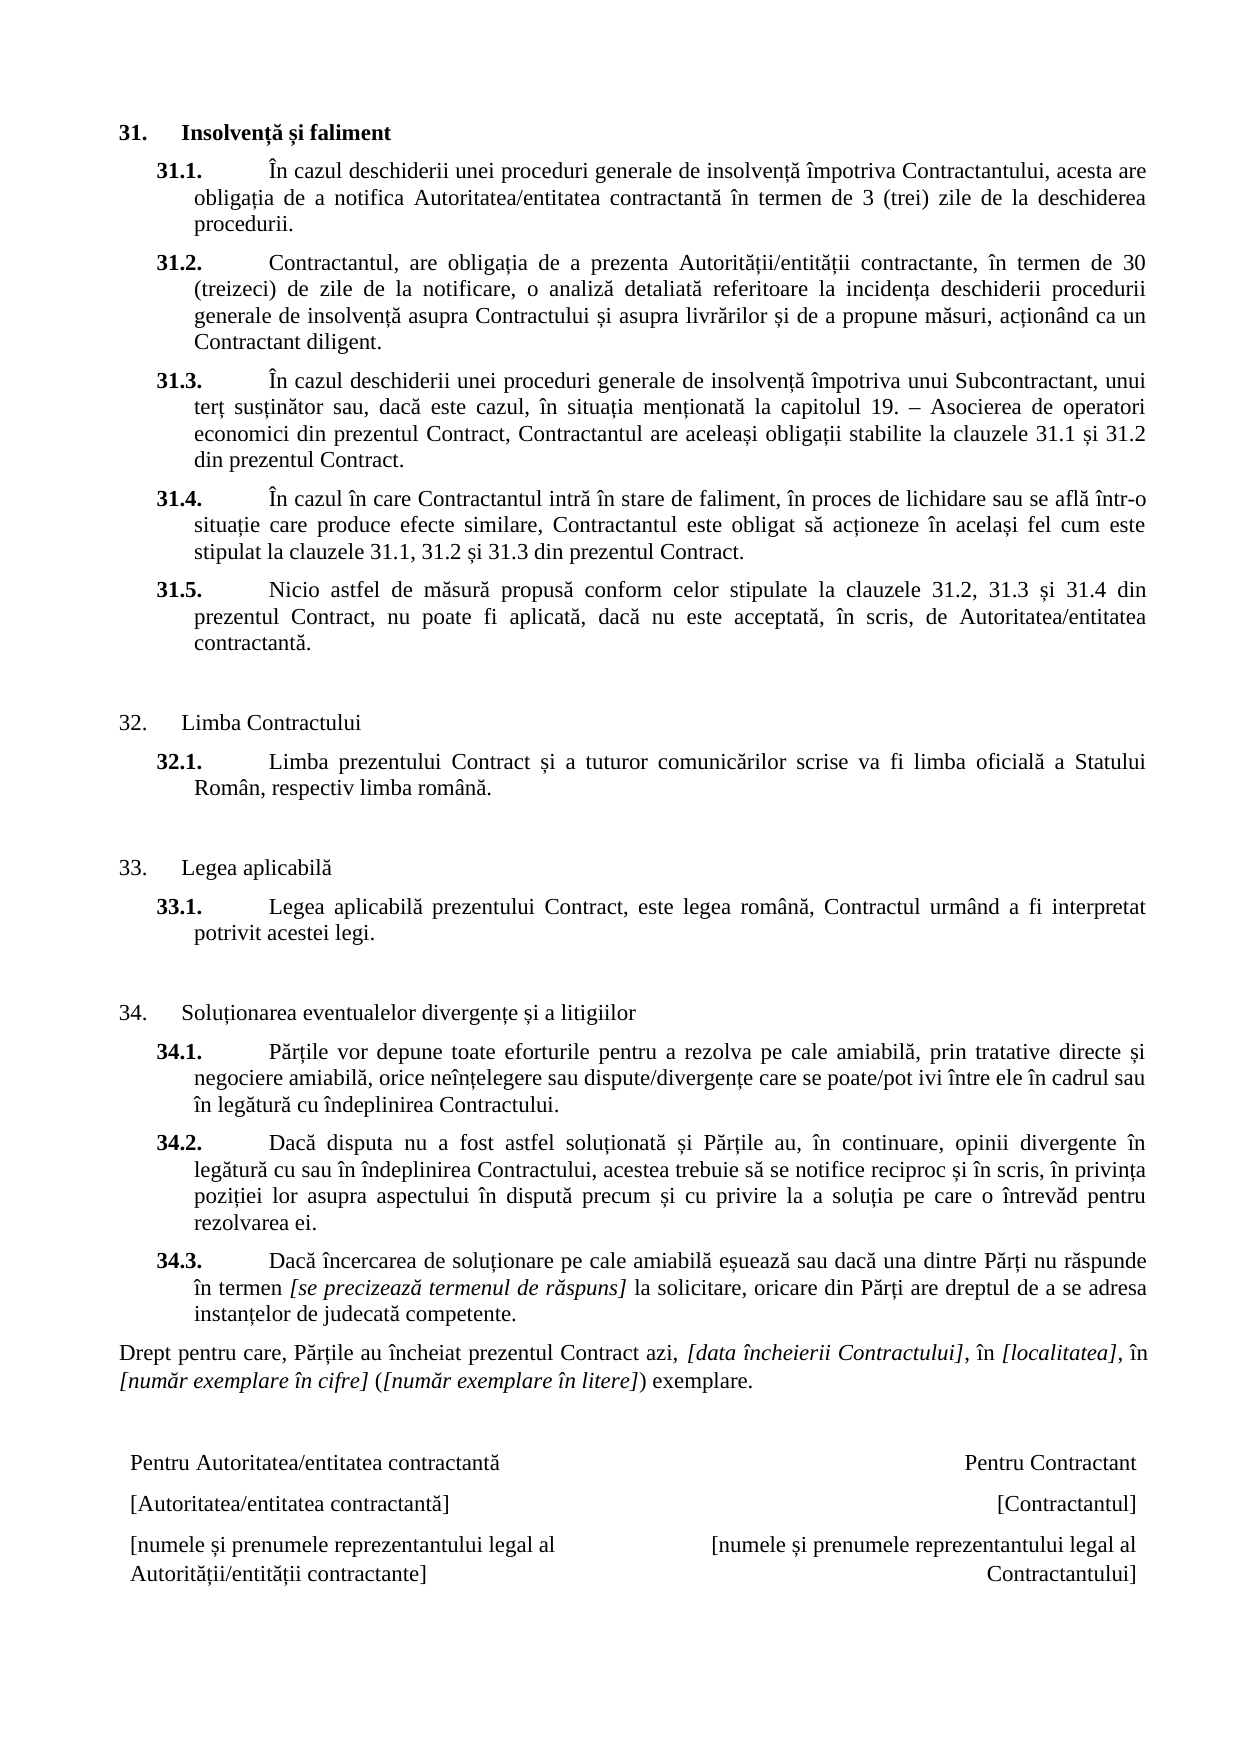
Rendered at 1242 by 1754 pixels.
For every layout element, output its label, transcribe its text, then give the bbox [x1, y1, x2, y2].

table_cell [Contractantul] [634, 1490, 1148, 1531]
table_cell [numele și prenumele reprezentantului legal al Contractantului] [634, 1531, 1148, 1601]
list Limba prezentului Contract și a tuturor comunicărilor scrise va fi limba oficială a Statului Român, respectiv limba română. [156, 748, 1148, 801]
list Legea aplicabilă [119, 854, 1148, 880]
list În cazul deschiderii unei proceduri generale de insolvență împotriva Contractantului, acesta are obligația de a notifica Autoritatea/entitatea contractantă în termen de 3 (trei) zile de la deschiderea procedurii. [156, 158, 1148, 237]
list Contractantul, are obligația de a prezenta Autorității/entității contractante, în termen de 30 (treizeci) de zile de la notificare, o analiză detaliată referitoare la incidența deschiderii procedurii generale de insolvență asupra Contractului și asupra livrărilor și de a propune măsuri, acționând ca un Contractant diligent. [156, 249, 1148, 354]
table_cell [numele și prenumele reprezentantului legal al Autorității/entității contractante] [119, 1531, 633, 1601]
text Drept pentru care, Părțile au încheiat prezentul Contract azi, [data încheierii Contractului], în [localitatea], în [număr exemplare în cifre] ([număr exemplare în litere]) exemplare. [119, 1339, 1148, 1394]
list Dacă încercarea de soluționare pe cale amiabilă eșuează sau dacă una dintre Părți nu răspunde în termen [se precizează termenul de răspuns] la solicitare, oricare din Părți are dreptul de a se adresa instanțelor de judecată competente. [156, 1247, 1148, 1326]
list Nicio astfel de măsură propusă conform celor stipulate la clauzele 31.2, 31.3 și 31.4 din prezentul Contract, nu poate fi aplicată, dacă nu este acceptată, în scris, de Autoritatea/entitatea contractantă. [156, 577, 1148, 656]
table_header Pentru Contractant [634, 1449, 1148, 1490]
list Limba Contractului [119, 709, 1148, 735]
list Legea aplicabilă prezentului Contract, este legea română, Contractul urmând a fi interpretat potrivit acestei legi. [156, 893, 1148, 946]
list În cazul în care Contractantul intră în stare de faliment, în proces de lichidare sau se află într-o situație care produce efecte similare, Contractantul este obligat să acționeze în același fel cum este stipulat la clauzele 31.1, 31.2 și 31.3 din prezentul Contract. [156, 485, 1148, 564]
list Dacă disputa nu a fost astfel soluționată și Părțile au, în continuare, opinii divergente în legătură cu sau în îndeplinirea Contractului, acestea trebuie să se notifice reciproc și în scris, în privința poziției lor asupra aspectului în dispută precum și cu privire la a soluția pe care o întrevăd pentru rezolvarea ei. [156, 1129, 1148, 1235]
list În cazul deschiderii unei proceduri generale de insolvență împotriva unui Subcontractant, unui terț susținător sau, dacă este cazul, în situația menționată la capitolul 19. – Asocierea de operatori economici din prezentul Contract, Contractantul are aceleași obligații stabilite la clauzele 31.1 și 31.2 din prezentul Contract. [156, 367, 1148, 472]
list Insolvență și faliment [119, 119, 1148, 145]
list Soluționarea eventualelor divergențe și a litigiilor [119, 999, 1148, 1025]
table_header Pentru Autoritatea/entitatea contractantă [119, 1449, 633, 1490]
table_cell [Autoritatea/entitatea contractantă] [119, 1490, 633, 1531]
list Părțile vor depune toate eforturile pentru a rezolva pe cale amiabilă, prin tratative directe și negociere amiabilă, orice neînțelegere sau dispute/divergențe care se poate/pot ivi între ele în cadrul sau în legătură cu îndeplinirea Contractului. [156, 1038, 1148, 1117]
